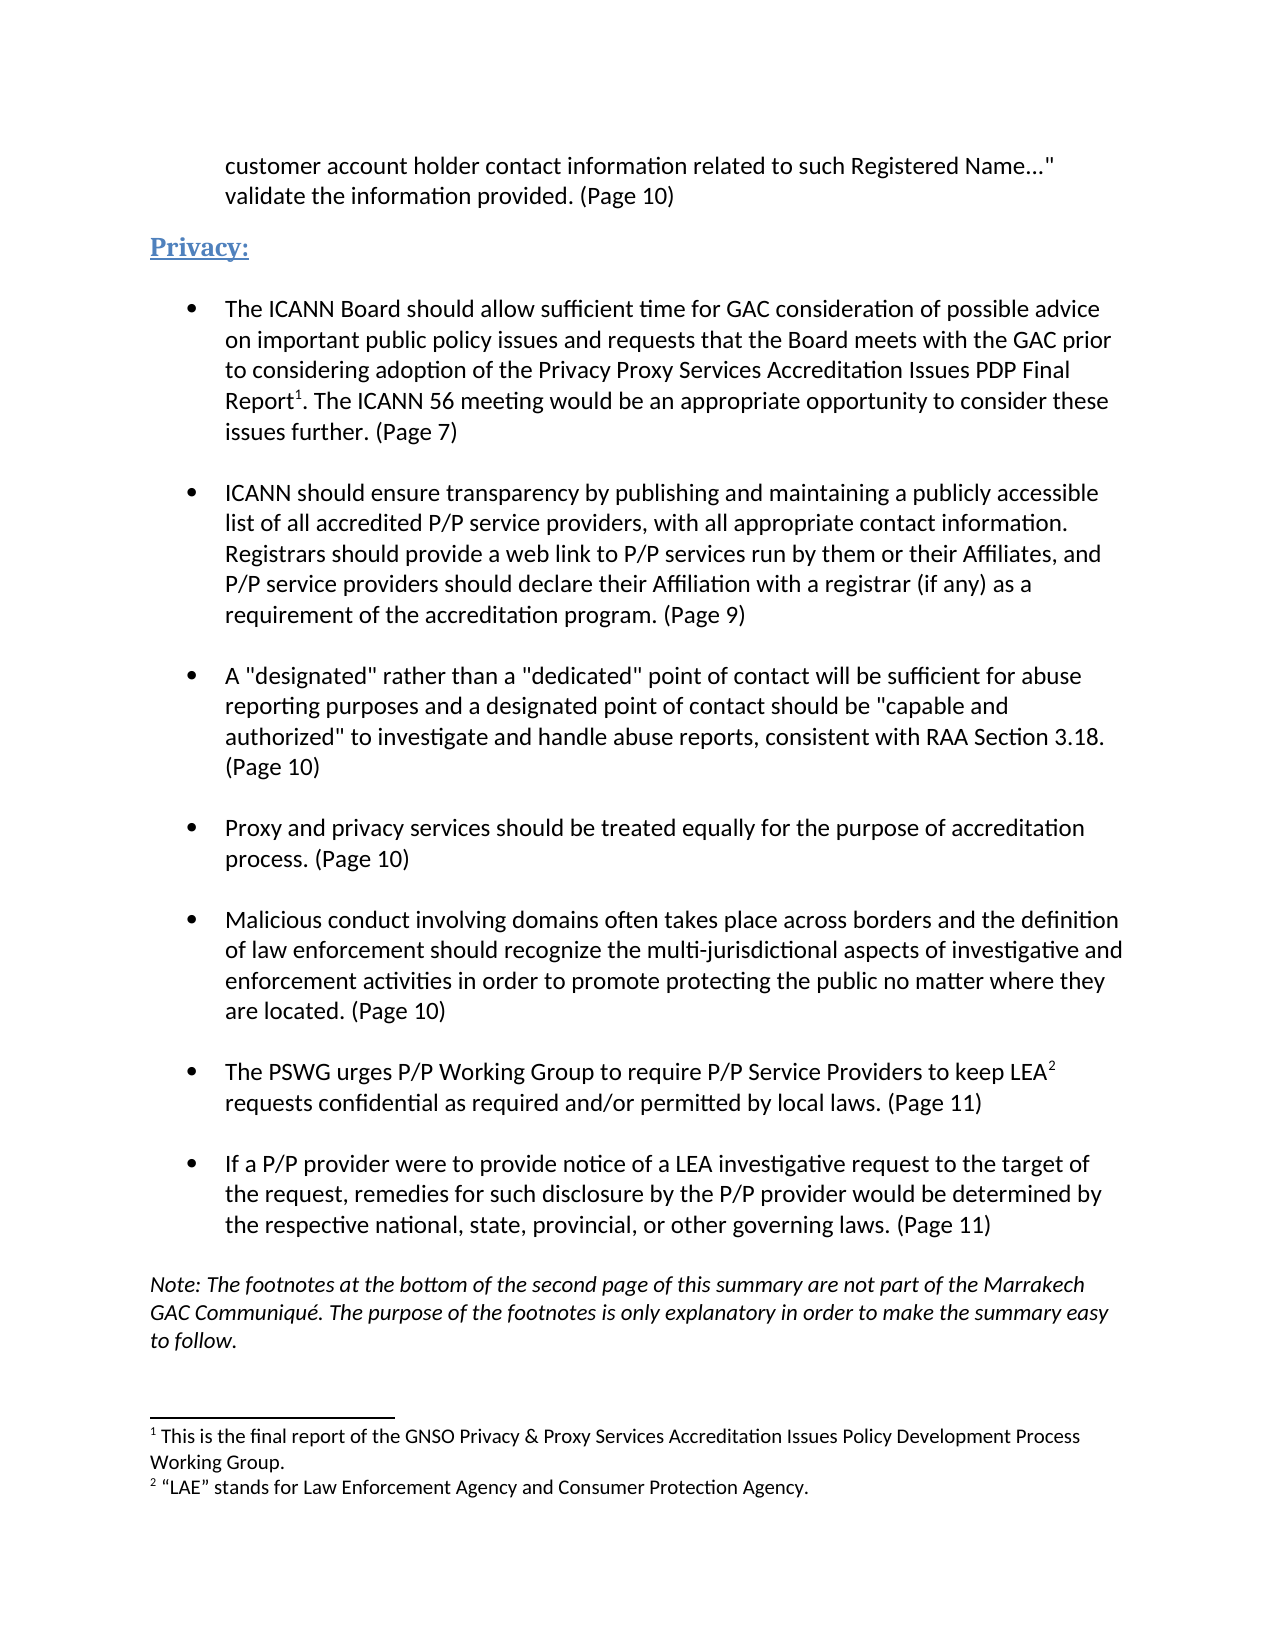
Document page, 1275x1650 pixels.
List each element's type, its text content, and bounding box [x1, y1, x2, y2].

list The PSWG urges P/P Working Group to require P/P Service Providers to keep LEA requests confidential as required and/or permitted by local laws. (Page 11) [187, 1057, 1125, 1118]
list A "designated" rather than a "dedicated" point of contact will be sufficient for abuse reporting purposes and a designated point of contact should be "capable and authorized" to investigate and handle abuse reports, consistent with RAA Section 3.18. (Page 10) [187, 660, 1125, 782]
list The ICANN Board should allow sufficient time for GAC consideration of possible advice on important public policy issues and requests that the Board meets with the GAC prior to considering adoption of the Privacy Proxy Services Accreditation Issues PDP Final Report. The ICANN 56 meeting would be an appropriate opportunity to consider these issues further. (Page 7) [187, 293, 1125, 446]
list ICANN should ensure transparency by publishing and maintaining a publicly accessible list of all accredited P/P service providers, with all appropriate contact information. Registrars should provide a web link to P/P services run by them or their Affiliates, and P/P service providers should declare their Affiliation with a registrar (if any) as a requirement of the accreditation program. (Page 9) [187, 477, 1125, 629]
list Proxy and privacy services should be treated equally for the purpose of accreditation process. (Page 10) [187, 812, 1125, 873]
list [187, 150, 1125, 211]
text Note: The footnotes at the bottom of the second page of this summary are not part of the Marrakech GAC Communiqué. The purpose of the footnotes is only explanatory in order to make the summary easy to follow. [150, 1270, 1125, 1354]
list If a P/P provider were to provide notice of a LEA investigative request to the target of the request, remedies for such disclosure by the P/P provider would be determined by the respective national, state, provincial, or other governing laws. (Page 11) [187, 1148, 1125, 1240]
subtitle Privacy: [150, 232, 1125, 263]
list Malicious conduct involving domains often takes place across borders and the definition of law enforcement should recognize the multi-jurisdictional aspects of investigative and enforcement activities in order to promote protecting the public no matter where they are located. (Page 10) [187, 904, 1125, 1026]
